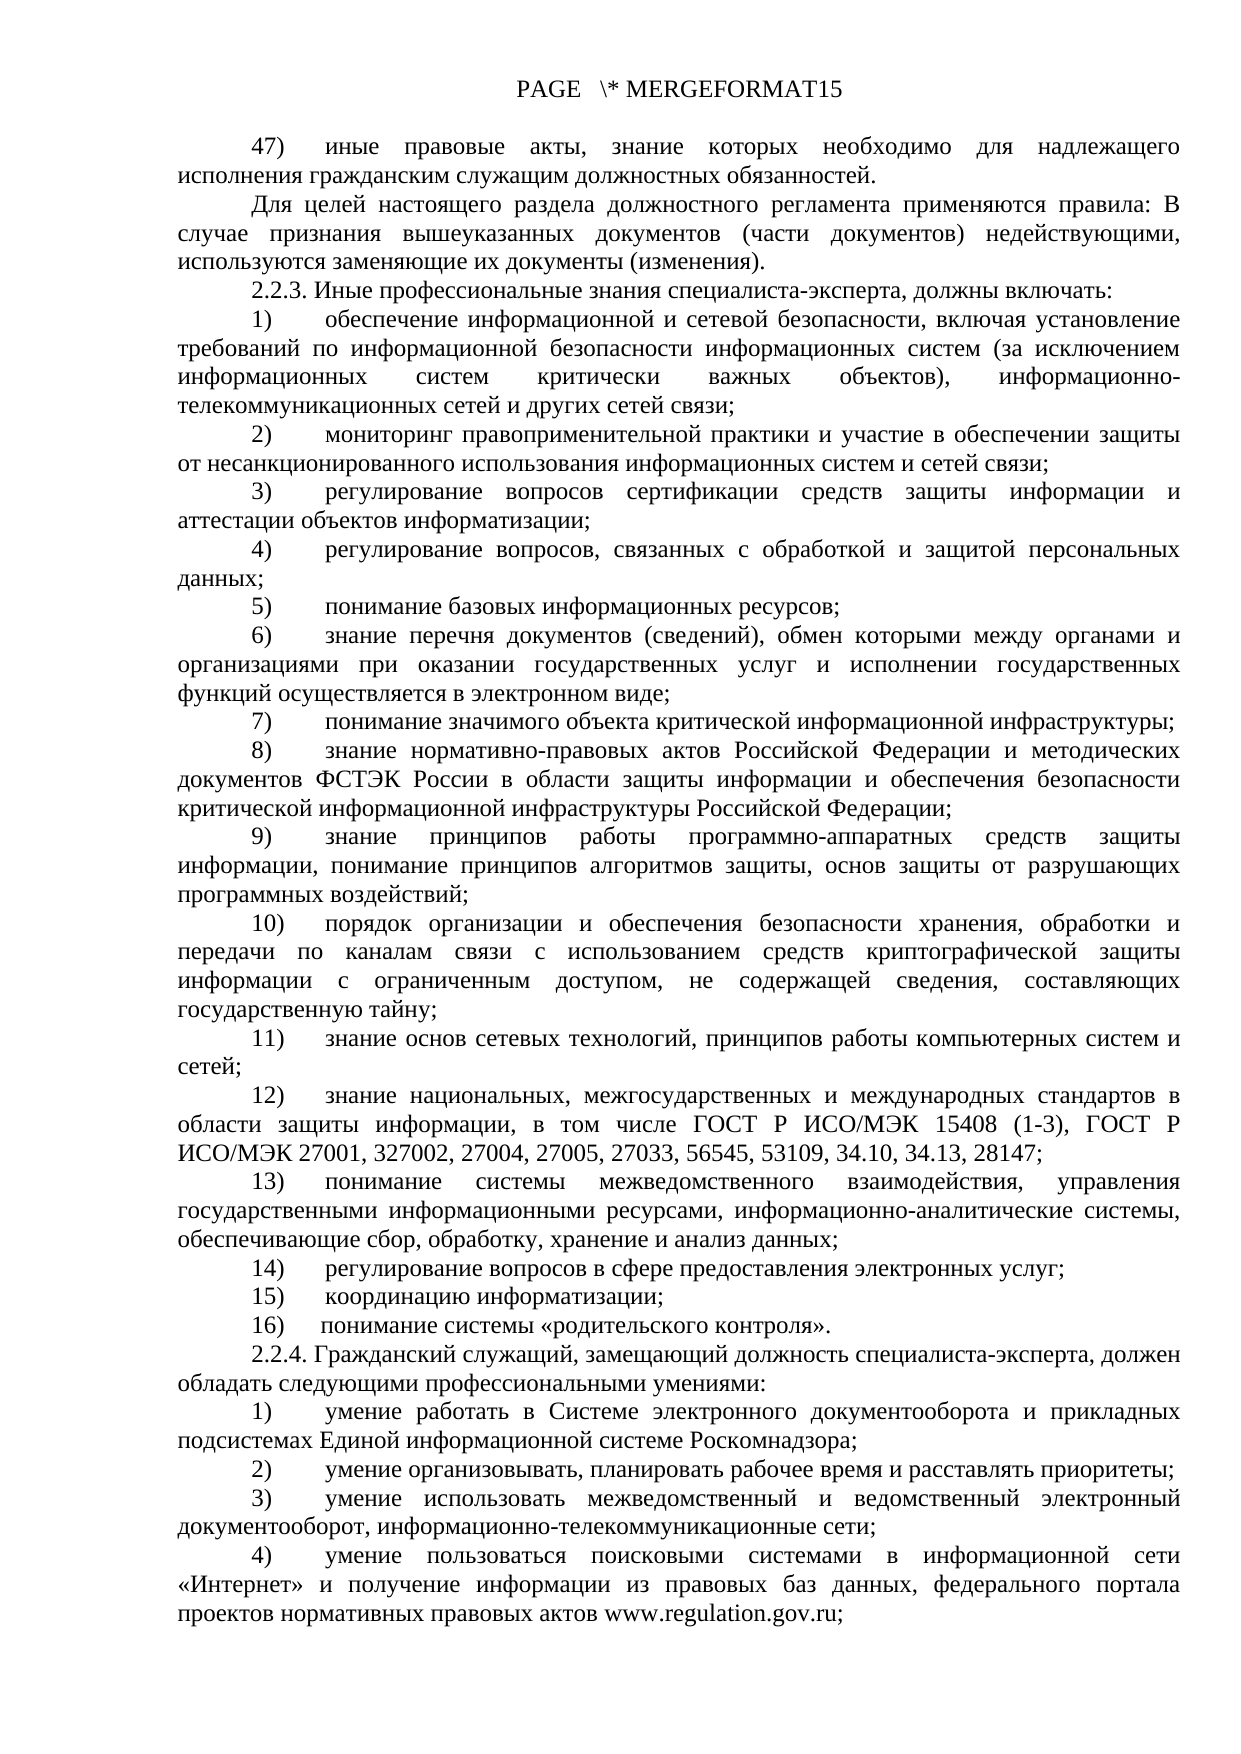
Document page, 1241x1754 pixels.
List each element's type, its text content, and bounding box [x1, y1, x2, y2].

list мониторинг правоприменительной практики и участие в обеспечении защиты от несанкционированного использования информационных систем и сетей связи; [177, 419, 1181, 476]
text 2.2.4. Гражданский служащий, замещающий должность специалиста-эксперта, должен обладать следующими профессиональными умениями: [177, 1339, 1181, 1396]
list понимание системы «родительского контроля». [177, 1310, 1196, 1339]
list умение пользоваться поисковыми системами в информационной сети «Интернет» и получение информации из правовых баз данных, федерального портала проектов нормативных правовых актов www.regulation.gov.ru; [177, 1540, 1181, 1626]
list умение использовать межведомственный и ведомственный электронный документооборот, информационно-телекоммуникационные сети; [177, 1483, 1181, 1540]
list знание национальных, межгосударственных и международных стандартов в области защиты информации, в том числе ГОСТ Р ИСО/МЭК 15408 (1-3), ГОСТ Р ИСО/МЭК 27001, 327002, 27004, 27005, 27033, 56545, 53109, 34.10, 34.13, 28147; [177, 1080, 1181, 1166]
list координацию информатизации; [177, 1281, 1181, 1310]
list регулирование вопросов в сфере предоставления электронных услуг; [177, 1253, 1181, 1281]
list умение работать в Системе электронного документооборота и прикладных подсистемах Единой информационной системе Роскомнадзора; [177, 1396, 1181, 1454]
list регулирование вопросов, связанных с обработкой и защитой персональных данных; [177, 534, 1181, 591]
list порядок организации и обеспечения безопасности хранения, обработки и передачи по каналам связи с использованием средств криптографической защиты информации с ограниченным доступом, не содержащей сведения, составляющих государственную тайну; [177, 908, 1181, 1023]
text 2.2.3. Иные профессиональные знания специалиста-эксперта, должны включать: [177, 275, 1181, 304]
list обеспечение информационной и сетевой безопасности, включая установление требований по информационной безопасности информационных систем (за исключением информационных систем критически важных объектов), информационно-телекоммуникационных сетей и других сетей связи; [177, 304, 1181, 419]
list понимание системы межведомственного взаимодействия, управления государственными информационными ресурсами, информационно-аналитические системы, обеспечивающие сбор, обработку, хранение и анализ данных; [177, 1166, 1181, 1253]
list понимание базовых информационных ресурсов; [177, 591, 1181, 620]
text Для целей настоящего раздела должностного регламента применяются правила: В случае признания вышеуказанных документов (части документов) недействующими, используются заменяющие их документы (изменения). [177, 189, 1181, 275]
list знание перечня документов (сведений), обмен которыми между органами и организациями при оказании государственных услуг и исполнении государственных функций осуществляется в электронном виде; [177, 620, 1181, 706]
list понимание значимого объекта критической информационной инфраструктуры; [177, 706, 1181, 735]
list иные правовые акты, знание которых необходимо для надлежащего исполнения гражданским служащим должностных обязанностей. [177, 131, 1181, 189]
list регулирование вопросов сертификации средств защиты информации и аттестации объектов информатизации; [177, 476, 1181, 534]
list знание основ сетевых технологий, принципов работы компьютерных систем и сетей; [177, 1023, 1181, 1080]
list знание принципов работы программно-аппаратных средств защиты информации, понимание принципов алгоритмов защиты, основ защиты от разрушающих программных воздействий; [177, 821, 1181, 908]
list умение организовывать, планировать рабочее время и расставлять приоритеты; [177, 1454, 1181, 1483]
list знание нормативно-правовых актов Российской Федерации и методических документов ФСТЭК России в области защиты информации и обеспечения безопасности критической информационной инфраструктуры Российской Федерации; [177, 735, 1181, 821]
